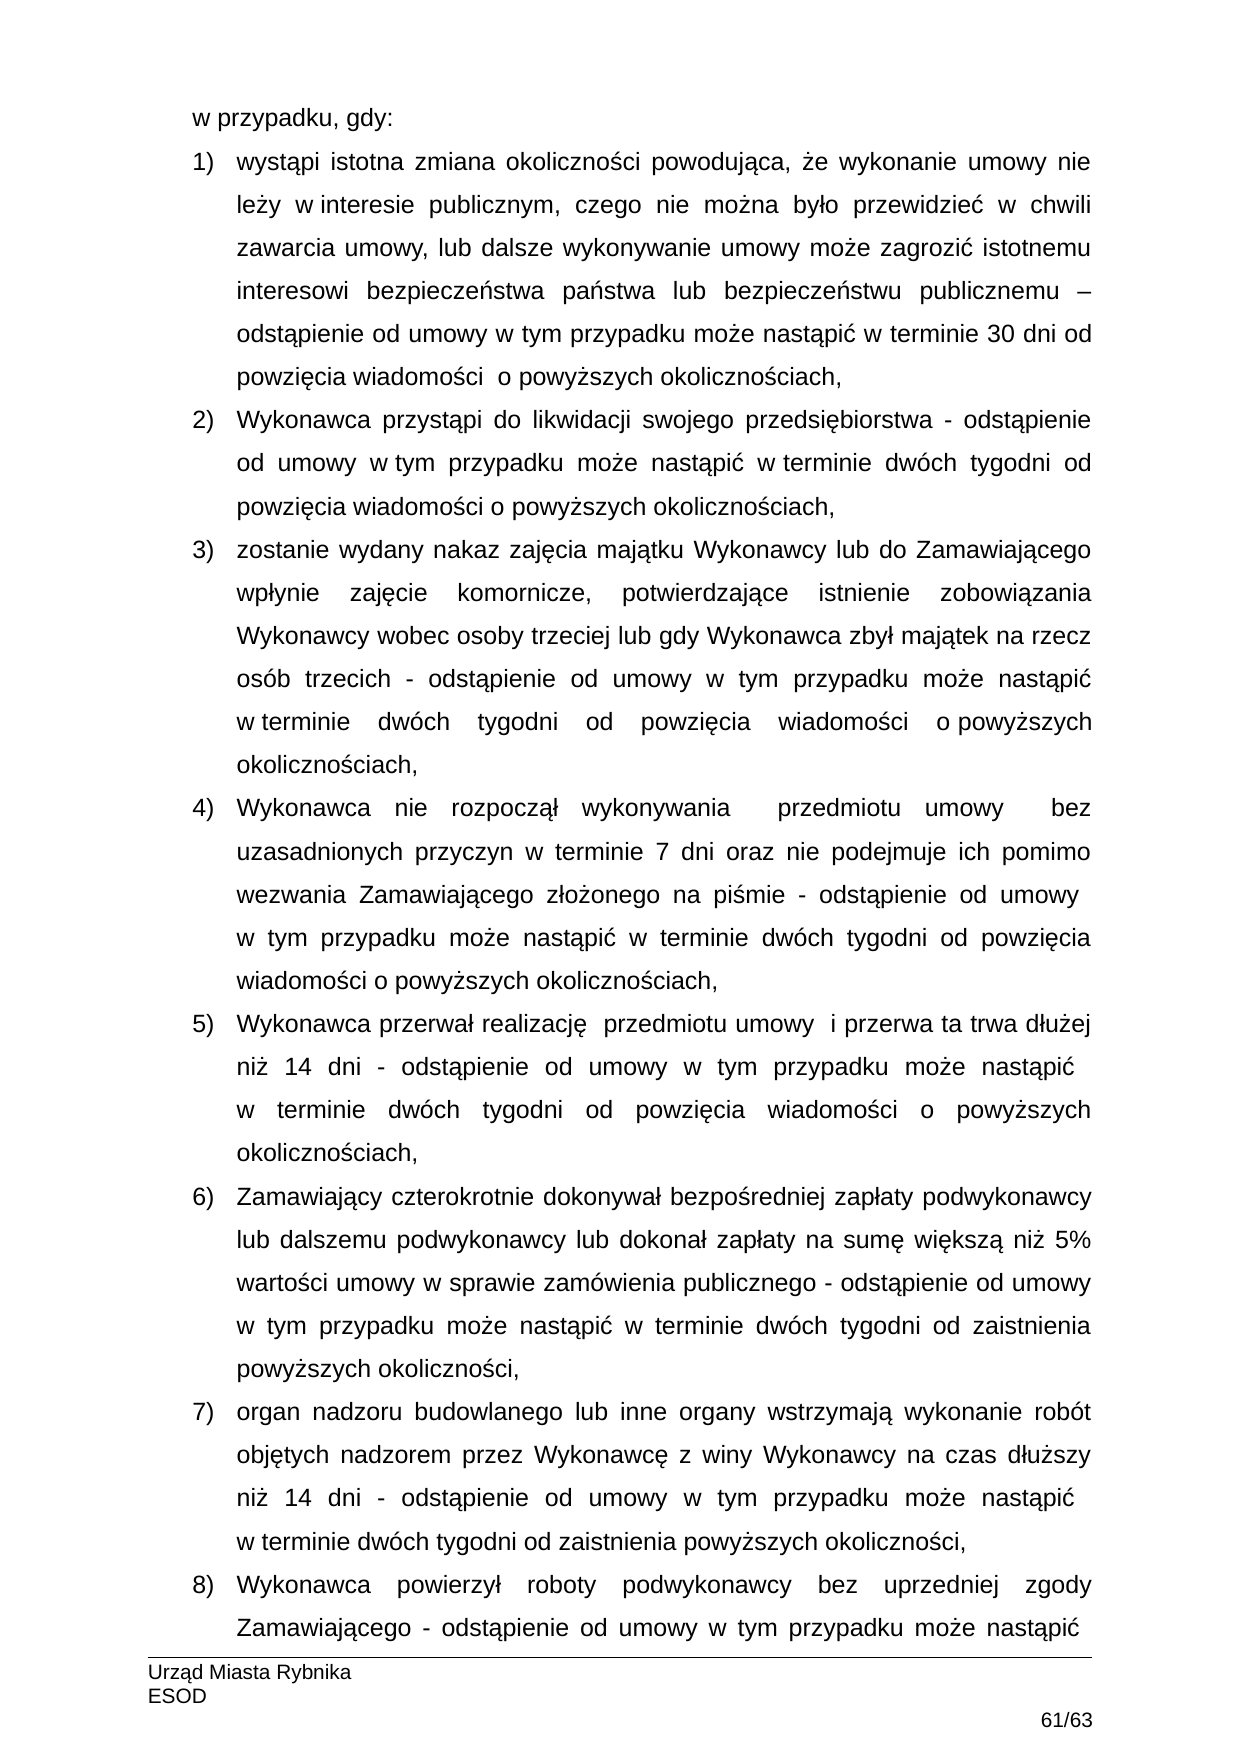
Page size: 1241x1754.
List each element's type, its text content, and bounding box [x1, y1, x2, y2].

list Wykonawca przystąpi do likwidacji swojego przedsiębiorstwa - odstąpienie od umowy w tym przypadku może nastąpić w terminie dwóch tygodni od powzięcia wiadomości o powyższych okolicznościach, [192, 405, 1092, 520]
list organ nadzoru budowlanego lub inne organy wstrzymają wykonanie robót objętych nadzorem przez Wykonawcę z winy Wykonawcy na czas dłuższy niż 14 dni - odstąpienie od umowy w tym przypadku może nastąpić w terminie dwóch tygodni od zaistnienia powyższych okoliczności, [192, 1397, 1092, 1555]
list wystąpi istotna zmiana okoliczności powodująca, że wykonanie umowy nie leży w interesie publicznym, czego nie można było przewidzieć w chwili zawarcia umowy, lub dalsze wykonywanie umowy może zagrozić istotnemu interesowi bezpieczeństwa państwa lub bezpieczeństwu publicznemu – odstąpienie od umowy w tym przypadku może nastąpić w terminie 30 dni od powzięcia wiadomości o powyższych okolicznościach, [192, 146, 1092, 391]
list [192, 1569, 1092, 1641]
list zostanie wydany nakaz zajęcia majątku Wykonawcy lub do Zamawiającego wpłynie zajęcie komornicze, potwierdzające istnienie zobowiązania Wykonawcy wobec osoby trzeciej lub gdy Wykonawca zbył majątek na rzecz osób trzecich - odstąpienie od umowy w tym przypadku może nastąpić w terminie dwóch tygodni od powzięcia wiadomości o powyższych okolicznościach, [192, 534, 1092, 779]
list Wykonawca przerwał realizację przedmiotu umowy i przerwa ta trwa dłużej niż 14 dni - odstąpienie od umowy w tym przypadku może nastąpić w terminie dwóch tygodni od powzięcia wiadomości o powyższych okolicznościach, [192, 1009, 1092, 1167]
list Wykonawca nie rozpoczął wykonywania przedmiotu umowy bez uzasadnionych przyczyn w terminie 7 dni oraz nie podejmuje ich pomimo wezwania Zamawiającego złożonego na piśmie - odstąpienie od umowy w tym przypadku może nastąpić w terminie dwóch tygodni od powzięcia wiadomości o powyższych okolicznościach, [192, 793, 1092, 994]
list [148, 103, 1092, 132]
list Zamawiający czterokrotnie dokonywał bezpośredniej zapłaty podwykonawcy lub dalszemu podwykonawcy lub dokonał zapłaty na sumę większą niż 5% wartości umowy w sprawie zamówienia publicznego - odstąpienie od umowy w tym przypadku może nastąpić w terminie dwóch tygodni od zaistnienia powyższych okoliczności, [192, 1181, 1092, 1383]
